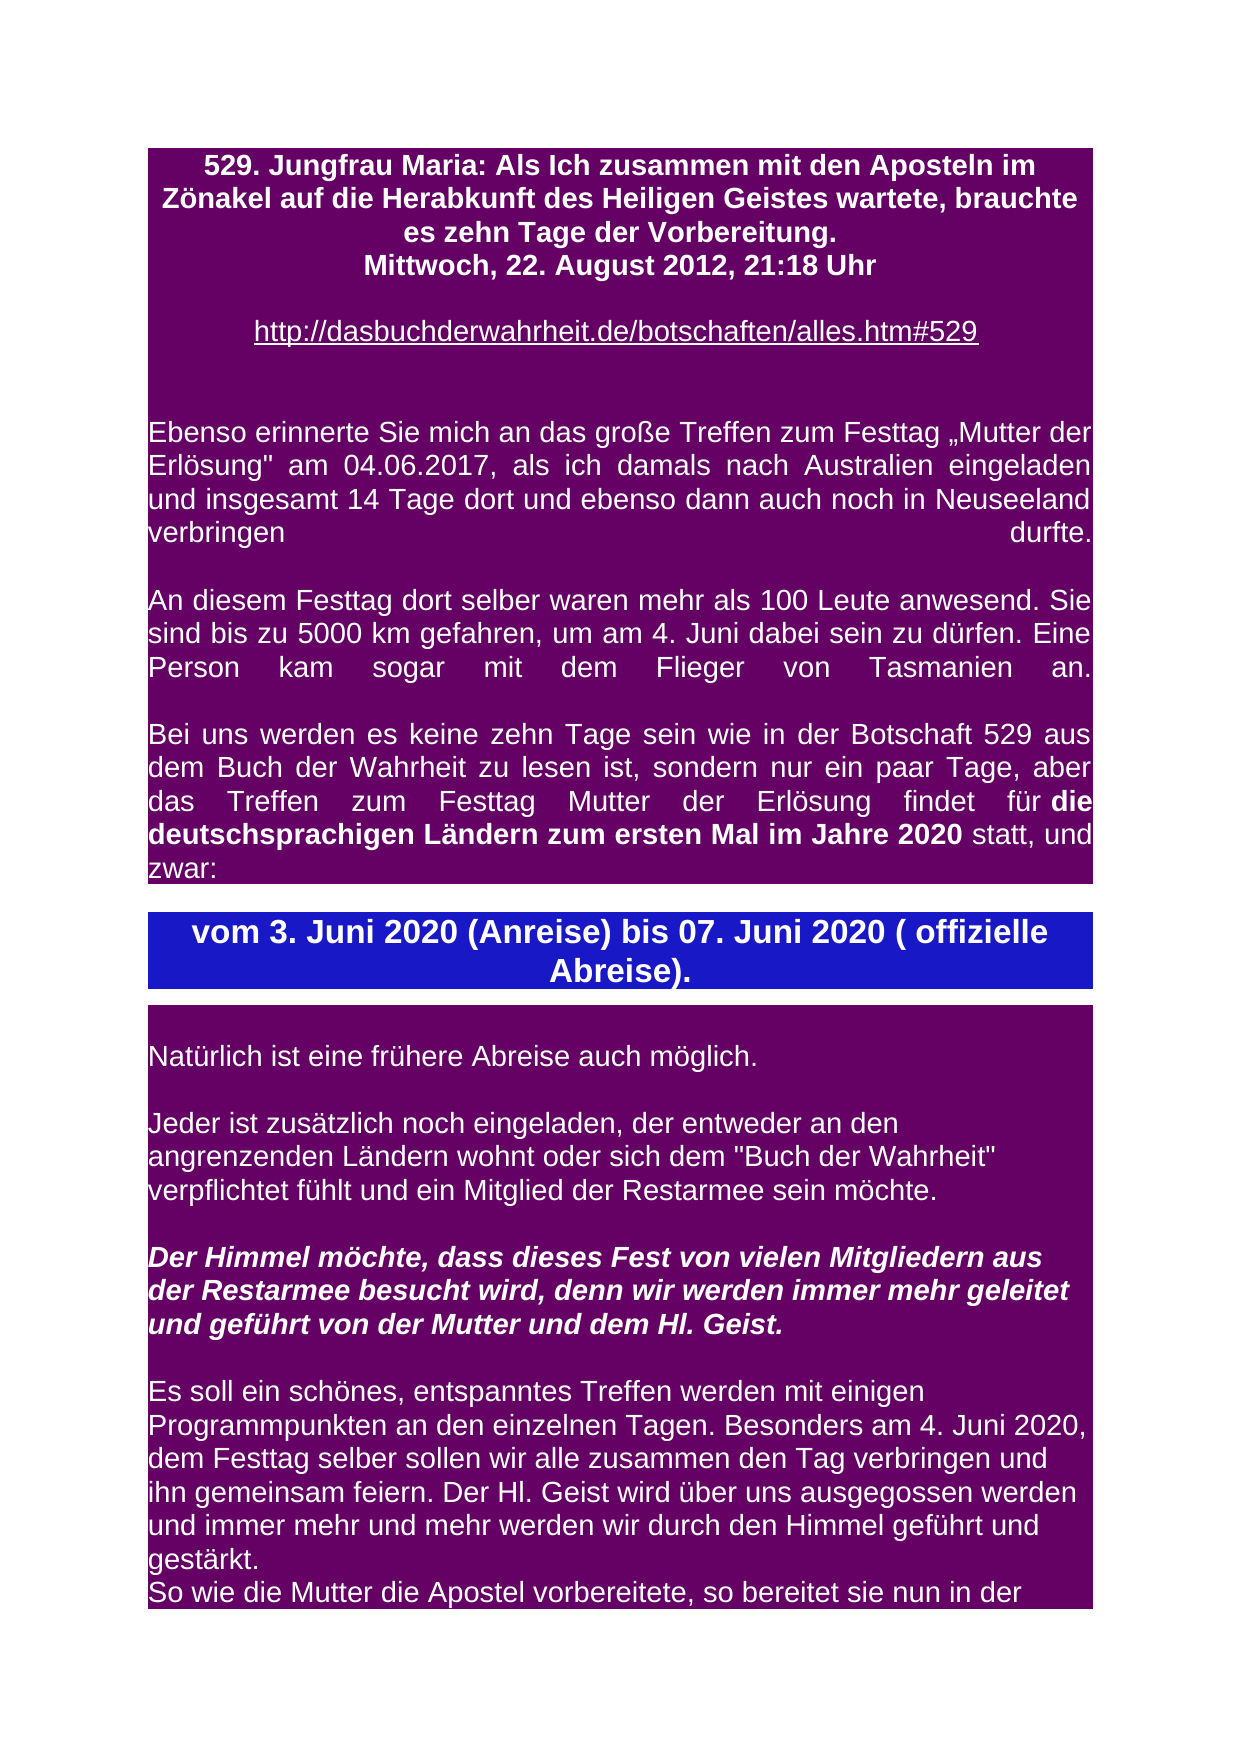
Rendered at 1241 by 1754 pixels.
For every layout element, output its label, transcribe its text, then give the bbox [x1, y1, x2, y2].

text vom 3. Juni 2020 (Anreise) bis 07. Juni 2020 ( offizielle Abreise). [148, 912, 1093, 989]
text 529. Jungfrau Maria: Als Ich zusammen mit den Aposteln im Zönakel auf die Herabkunft des Heiligen Geistes wartete, brauchte es zehn Tage der Vorbereitung. Mittwoch, 22. August 2012, 21:18 Uhr [148, 148, 1093, 282]
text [148, 1005, 1093, 1609]
text Ebenso erinnerte Sie mich an das große Treffen zum Festtag „Mutter der Erlösung" am 04.06.2017, als ich damals nach Australien eingeladen und insgesamt 14 Tage dort und ebenso dann auch noch in Neuseeland verbringen durfte. An diesem Festtag dort selber waren mehr als 100 Leute anwesend. Sie sind bis zu 5000 km gefahren, um am 4. Juni dabei sein zu dürfen. Eine Person kam sogar mit dem Flieger von Tasmanien an. Bei uns werden es keine zehn Tage sein wie in der Botschaft 529 aus dem Buch der Wahrheit zu lesen ist, sondern nur ein paar Tage, aber das Treffen zum Festtag Mutter der Erlösung findet für die deutschsprachigen Ländern zum ersten Mal im Jahre 2020 statt, und zwar: [148, 348, 1093, 884]
text http://dasbuchderwahrheit.de/botschaften/alles.htm#529 [148, 314, 1093, 348]
